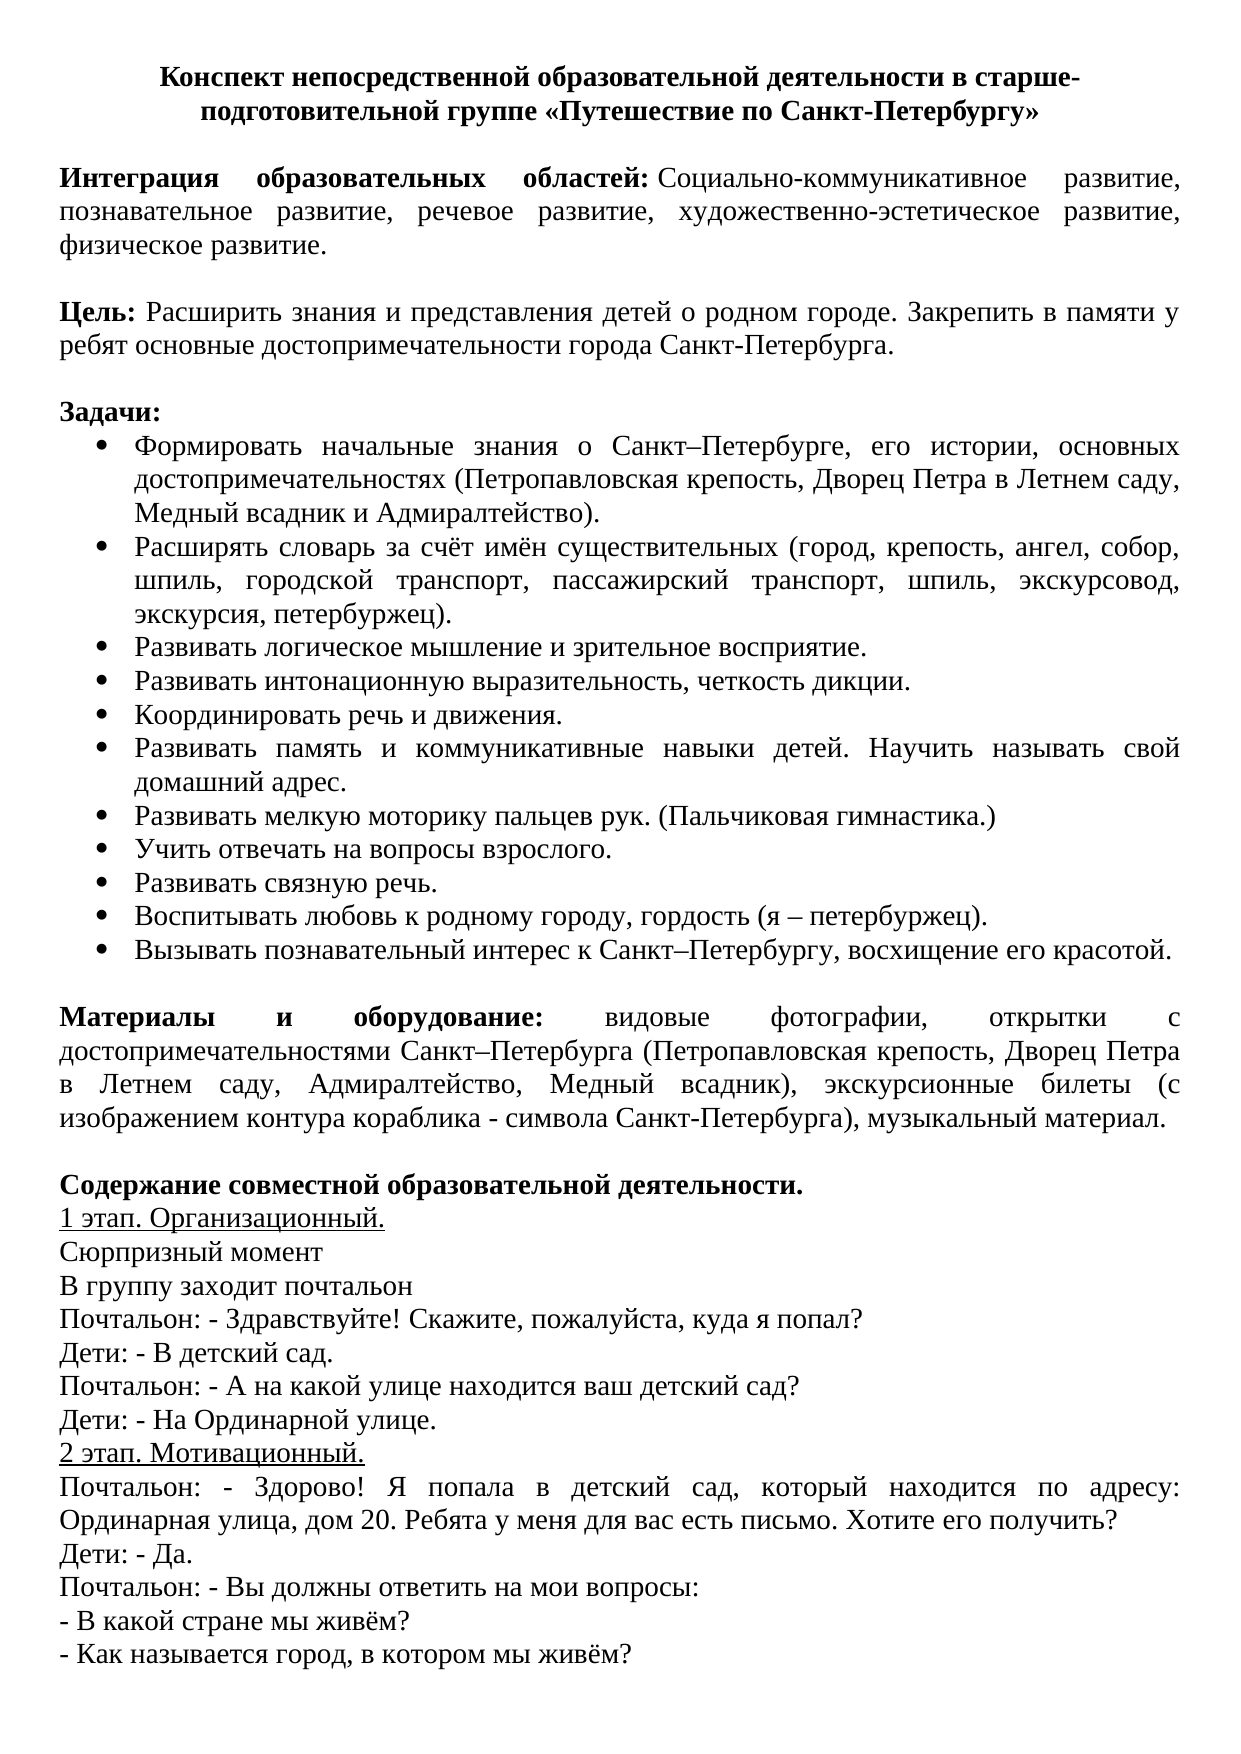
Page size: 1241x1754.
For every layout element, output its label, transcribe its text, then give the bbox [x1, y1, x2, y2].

list Расширять словарь за счёт имён существительных (город, крепость, ангел, собор, шпиль, городской транспорт, пассажирский транспорт, шпиль, экскурсовод, экскурсия, петербуржец). [97, 529, 1181, 629]
list Формировать начальные знания о Санкт–Петербурге, его истории, основных достопримечательностях (Петропавловская крепость, Дворец Петра в Летнем саду, Медный всадник и Адмиралтейство). [97, 428, 1181, 529]
text Дети: - В детский сад. [59, 1335, 1181, 1368]
text Материалы и оборудование: видовые фотографии, открытки с достопримечательностями Санкт–Петербурга (Петропавловская крепость, Дворец Петра в Летнем саду, Адмиралтейство, Медный всадник), экскурсионные билеты (с изображением контура кораблика - символа Санкт-Петербурга), музыкальный материал. [59, 999, 1181, 1133]
list Развивать интонационную выразительность, четкость дикции. [97, 663, 1181, 697]
text Конспект непосредственной образовательной деятельности в старше-подготовительной группе «Путешествие по Санкт-Петербургу» [59, 59, 1181, 126]
list Развивать логическое мышление и зрительное восприятие. [97, 629, 1181, 663]
list Развивать связную речь. [97, 865, 1181, 898]
text Дети: - Да. [59, 1536, 1181, 1569]
text Цель: Расширить знания и представления детей о родном городе. Закрепить в памяти у ребят основные достопримечательности города Санкт-Петербурга. [59, 294, 1181, 361]
text Почтальон: - А на какой улице находится ваш детский сад? [59, 1368, 1181, 1402]
list Развивать память и коммуникативные навыки детей. Научить называть свой домашний адрес. [97, 730, 1181, 798]
text Дети: - На Ординарной улице. [59, 1402, 1181, 1435]
text Интеграция образовательных областей: Социально-коммуникативное развитие, познавательное развитие, речевое развитие, художественно-эстетическое развитие, физическое развитие. [59, 160, 1181, 260]
text - В какой стране мы живём? [59, 1603, 1181, 1637]
text Задачи: [59, 394, 1181, 428]
list Вызывать познавательный интерес к Санкт–Петербургу, восхищение его красотой. [97, 932, 1181, 966]
list Развивать мелкую моторику пальцев рук. (Пальчиковая гимнастика.) [97, 798, 1181, 831]
text Почтальон: - Здравствуйте! Скажите, пожалуйста, куда я попал? [59, 1301, 1181, 1335]
text Содержание совместной образовательной деятельности. [59, 1167, 1181, 1201]
text 2 этап. Мотивационный. [59, 1435, 1181, 1469]
list Учить отвечать на вопросы взрослого. [97, 831, 1181, 865]
text Почтальон: - Здорово! Я попала в детский сад, который находится по адресу: Ординарная улица, дом 20. Ребята у меня для вас есть письмо. Хотите его получить? [59, 1469, 1181, 1536]
text Почтальон: - Вы должны ответить на мои вопросы: [59, 1569, 1181, 1603]
list Координировать речь и движения. [97, 697, 1181, 730]
text Сюрпризный момент [59, 1234, 1181, 1268]
text 1 этап. Организационный. [59, 1201, 1181, 1234]
text В группу заходит почтальон [59, 1268, 1181, 1301]
text - Как называется город, в котором мы живём? [59, 1637, 1181, 1670]
list Воспитывать любовь к родному городу, гордость (я – петербуржец). [97, 898, 1181, 932]
